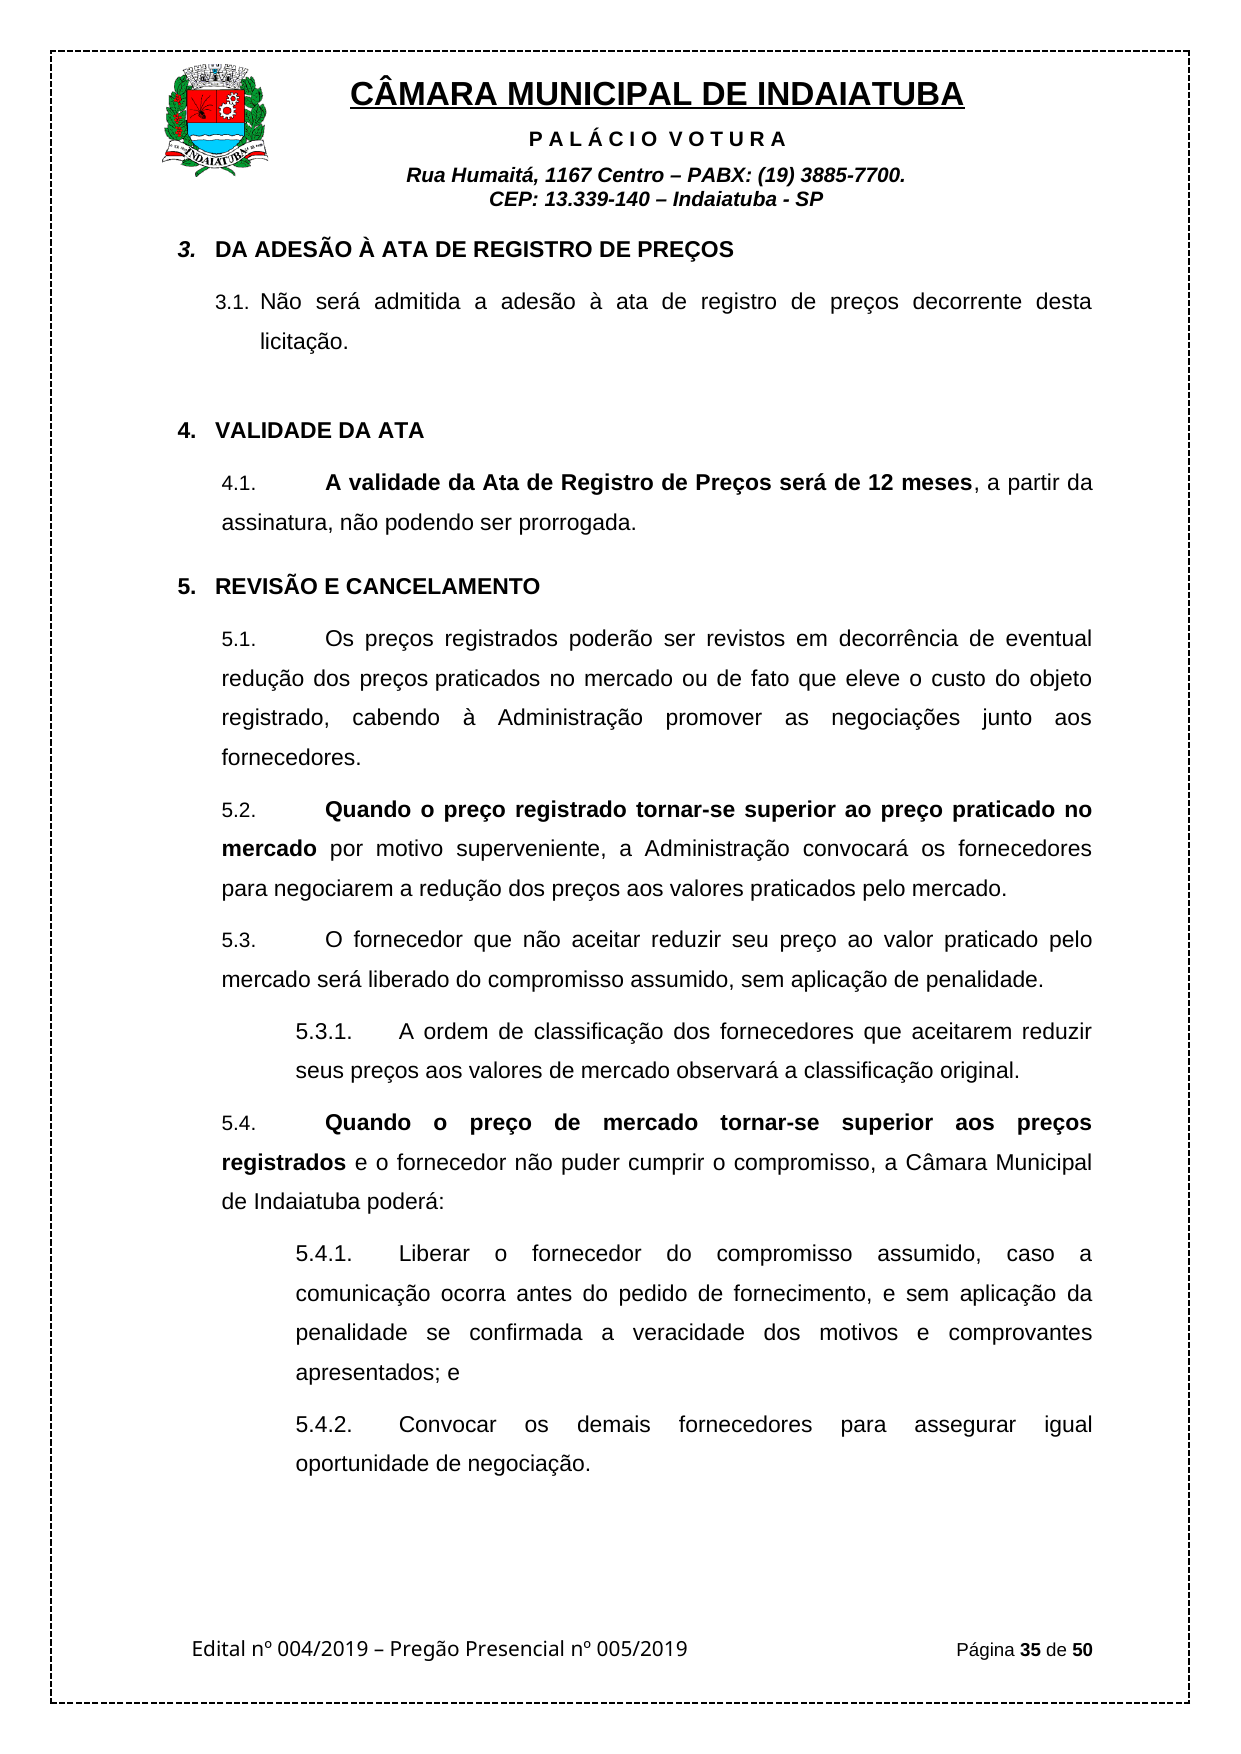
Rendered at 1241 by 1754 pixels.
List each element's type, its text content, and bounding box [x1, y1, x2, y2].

list O fornecedor que não aceitar reduzir seu preço ao valor praticado pelo mercado será liberado do compromisso assumido, sem aplicação de penalidade. [221, 926, 1093, 992]
list Quando o preço registrado tornar-se superior ao preço praticado no mercado por motivo superveniente, a Administração convocará os fornecedores para negociarem a redução dos preços aos valores praticados pelo mercado. [221, 796, 1093, 901]
list Quando o preço de mercado tornar-se superior aos preços registrados e o fornecedor não puder cumprir o compromisso, a Câmara Municipal de Indaiatuba poderá: [221, 1109, 1093, 1215]
list A ordem de classificação dos fornecedores que aceitarem reduzir seus preços aos valores de mercado observará a classificação original. [295, 1018, 1093, 1084]
list REVISÃO E CANCELAMENTO [177, 573, 1096, 599]
list DA ADESÃO À ATA DE REGISTRO DE PREÇOS [177, 236, 1093, 263]
list A validade da Ata de Registro de Preços será de 12 meses, a partir da assinatura, não podendo ser prorrogada. [221, 469, 1093, 535]
list Os preços registrados poderão ser revistos em decorrência de eventual redução dos preços praticados no mercado ou de fato que eleve o custo do objeto registrado, cabendo à Administração promover as negociações junto aos fornecedores. [221, 625, 1093, 770]
list Liberar o fornecedor do compromisso assumido, caso a comunicação ocorra antes do pedido de fornecimento, e sem aplicação da penalidade se confirmada a veracidade dos motivos e comprovantes apresentados; e [295, 1240, 1093, 1385]
list Convocar os demais fornecedores para assegurar igual oportunidade de negociação. [295, 1411, 1093, 1477]
list VALIDADE DA ATA [177, 417, 1093, 443]
list Não será admitida a adesão à ata de registro de preços decorrente desta licitação. [215, 288, 1093, 354]
